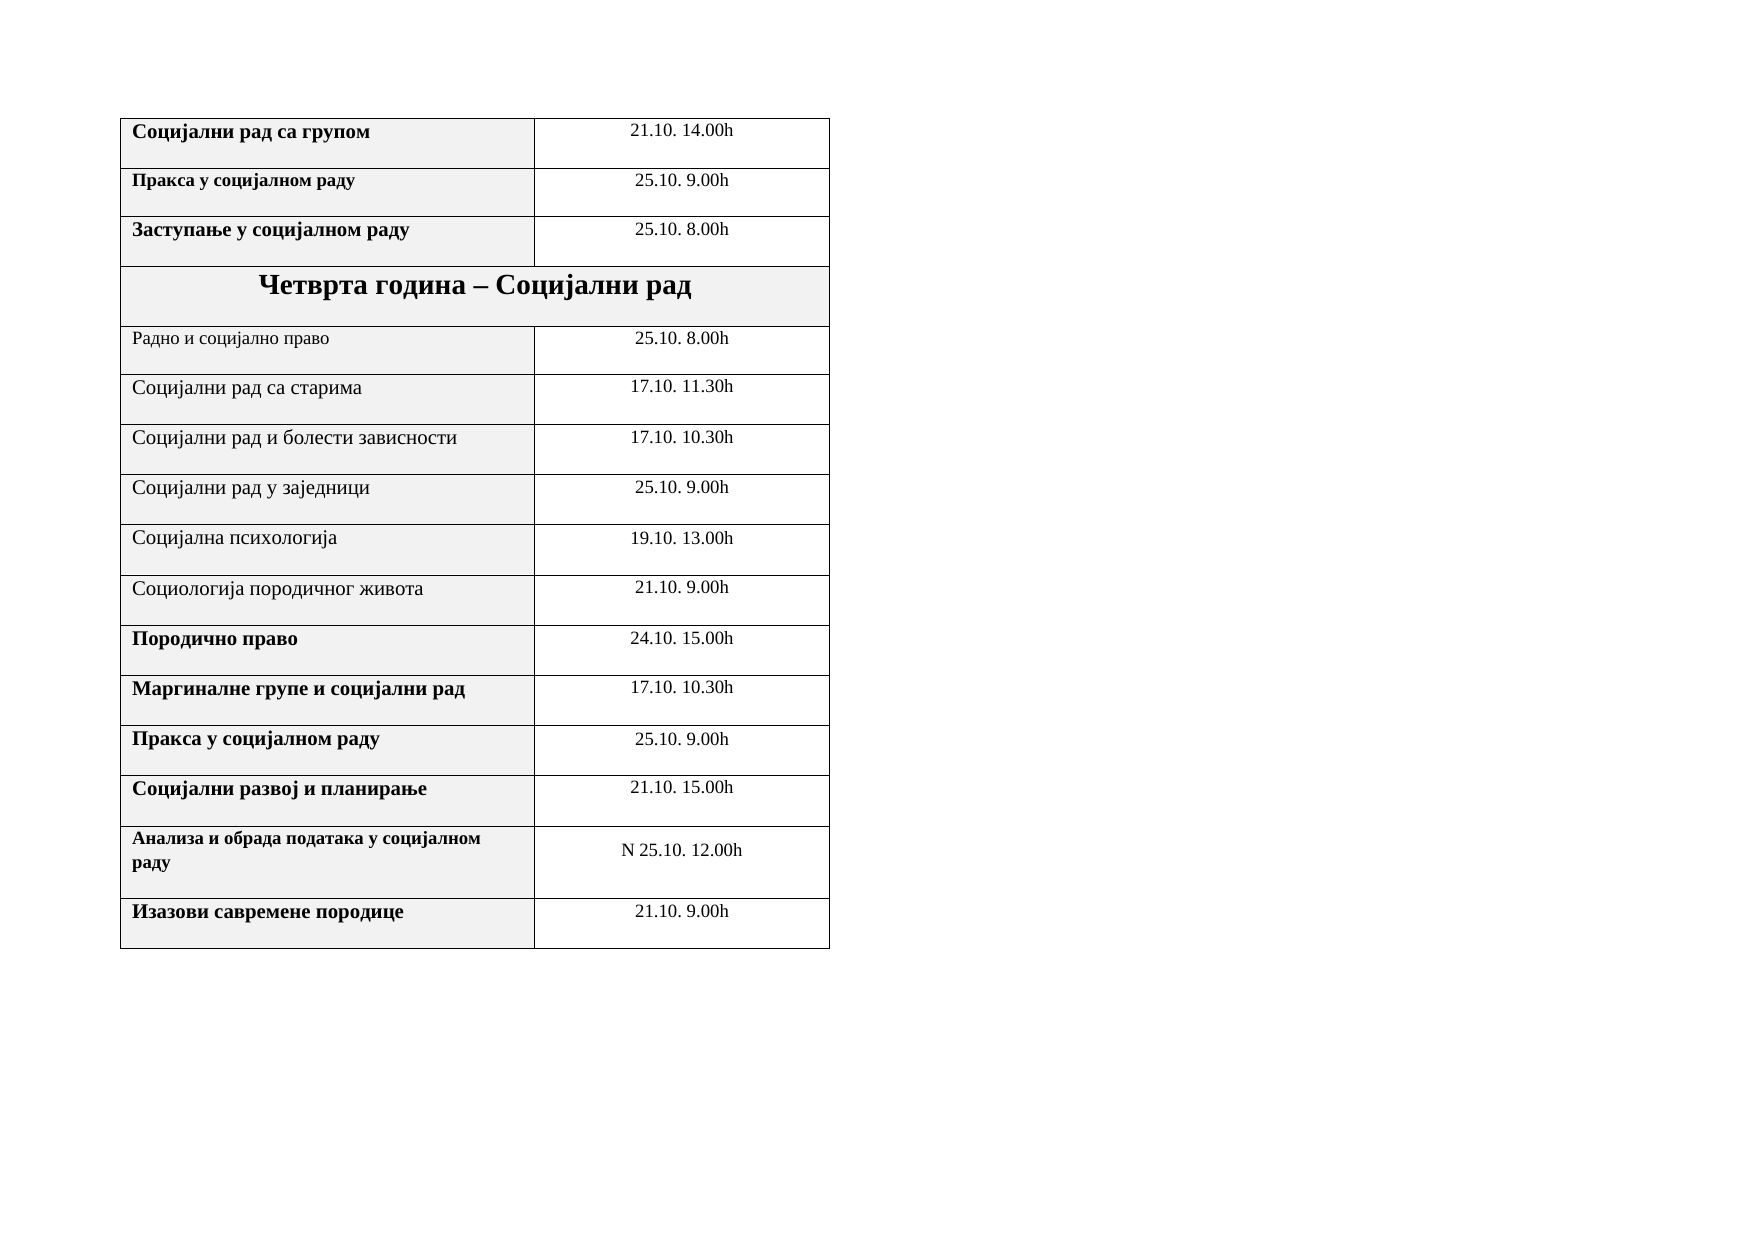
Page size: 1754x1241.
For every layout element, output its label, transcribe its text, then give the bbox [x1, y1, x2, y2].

table_cell Породично право [121, 626, 534, 675]
table_cell 17.10. 11.30h [535, 375, 829, 424]
table_cell Социјални рад у заједници [121, 475, 534, 524]
table_cell Анализа и обрада података у социјалном раду [121, 827, 534, 898]
table_cell Заступање у социјалном раду [121, 217, 534, 266]
table_cell Пракса у социјалном раду [121, 726, 534, 775]
table_cell Социјална психологија [121, 525, 534, 574]
table_cell Социологија породичног живота [121, 576, 534, 625]
table_cell 21.10. 14.00h [535, 119, 829, 168]
table_cell Четврта година – Социјални рад [121, 267, 829, 326]
table_cell 25.10. 9.00h [535, 726, 829, 775]
table_cell Маргиналне групе и социјални рад [121, 676, 534, 725]
table_cell 24.10. 15.00h [535, 626, 829, 675]
table_cell 21.10. 9.00h [535, 576, 829, 625]
table_cell 17.10. 10.30h [535, 676, 829, 725]
table_cell Социјални развој и планирање [121, 776, 534, 826]
table_cell Социјални рад са старима [121, 375, 534, 424]
table_cell Социјални рад и болести зависности [121, 425, 534, 474]
table_cell 21.10. 15.00h [535, 776, 829, 826]
table_cell 19.10. 13.00h [535, 525, 829, 574]
table_cell 21.10. 9.00h [535, 899, 829, 948]
table_cell 25.10. 8.00h [535, 327, 829, 374]
table_cell Социјални рад са групом [121, 119, 534, 168]
table_cell 25.10. 9.00h [535, 475, 829, 524]
table_cell 17.10. 10.30h [535, 425, 829, 474]
table_cell Изазови савремене породице [121, 899, 534, 948]
table_cell N 25.10. 12.00h [535, 827, 829, 898]
table_cell Радно и социјално право [121, 327, 534, 374]
table_cell Пракса у социјалном раду [121, 169, 534, 216]
table_cell 25.10. 9.00h [535, 169, 829, 216]
table_cell 25.10. 8.00h [535, 217, 829, 266]
